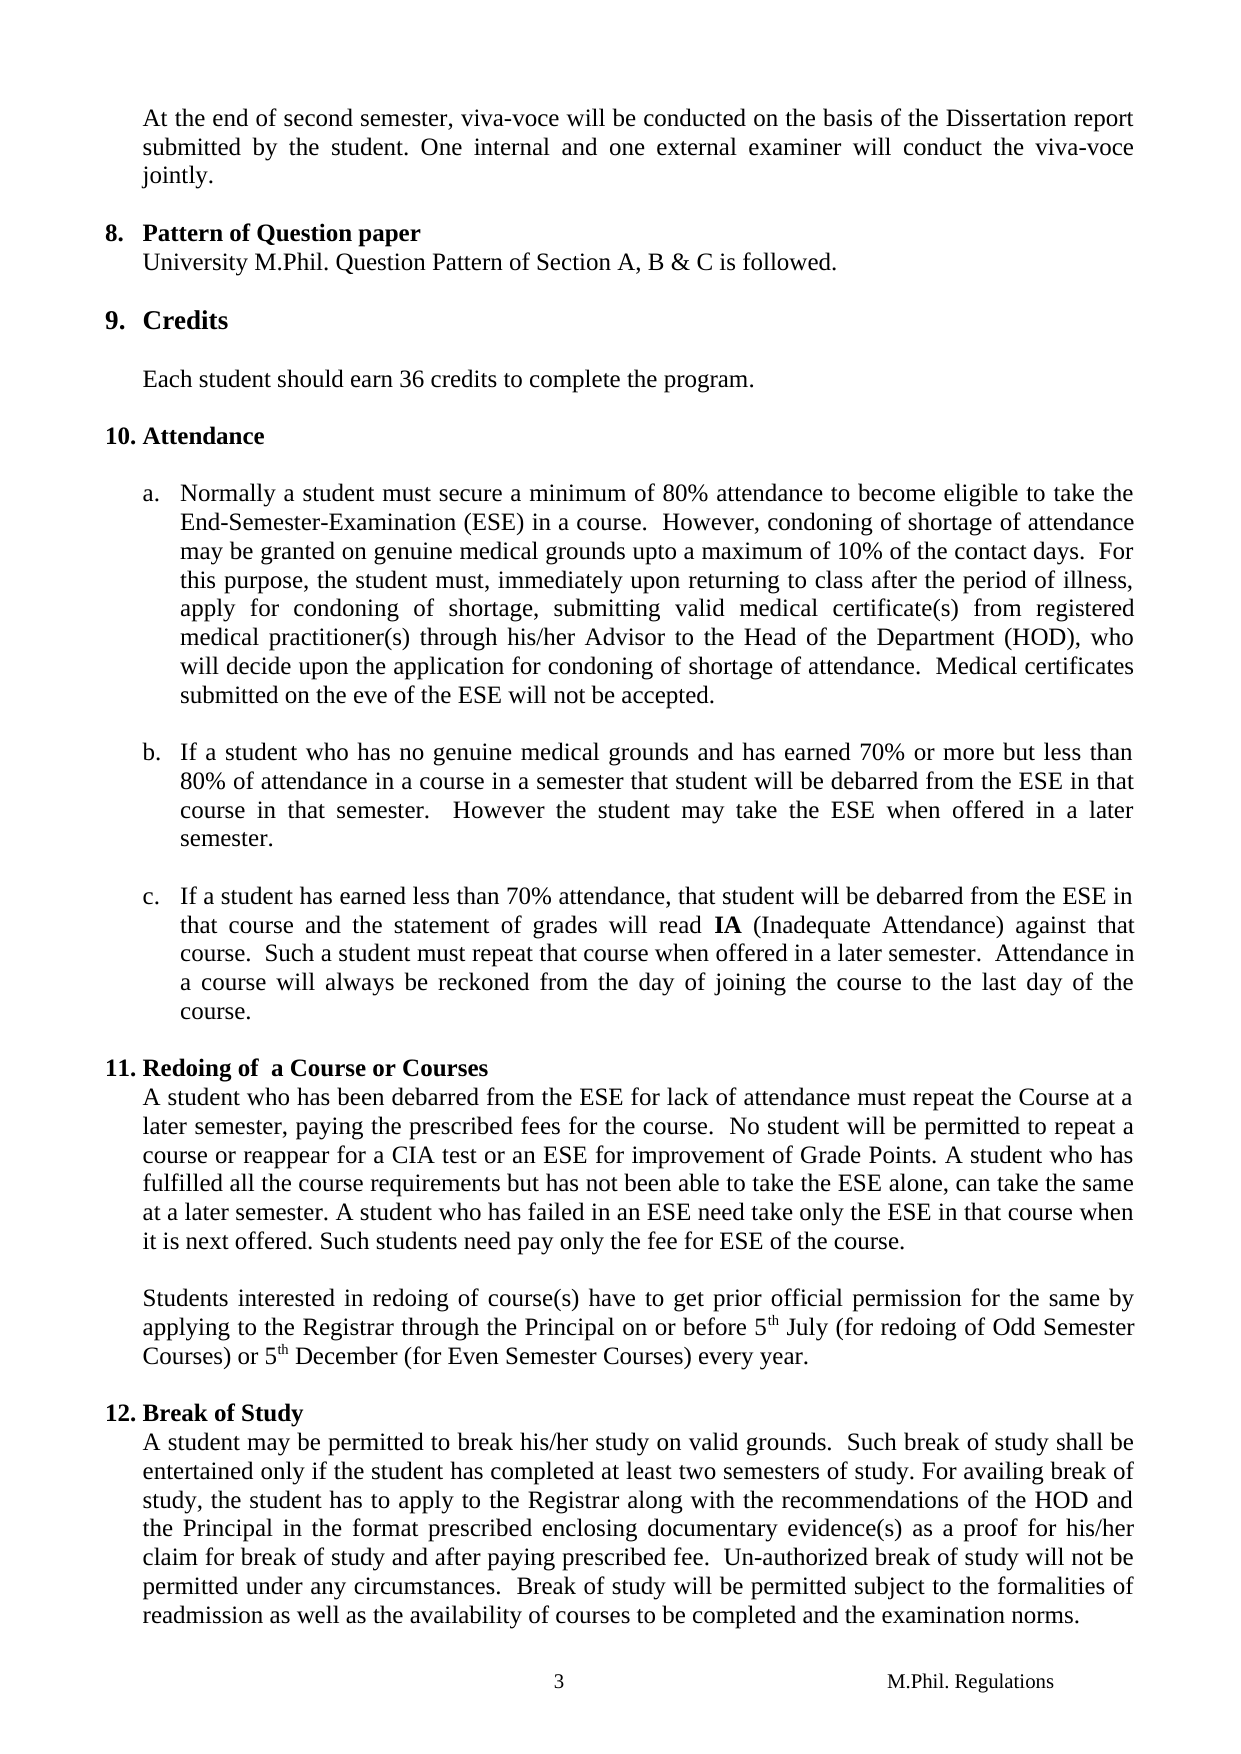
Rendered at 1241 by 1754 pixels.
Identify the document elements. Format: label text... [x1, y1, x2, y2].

text A student who has been debarred from the ESE for lack of attendance must repeat the Course at a later semester, paying the prescribed fees for the course. No student will be permitted to repeat a course or reappear for a CIA test or an ESE for improvement of Grade Points. A student who has fulfilled all the course requirements but has not been able to take the ESE alone, can take the same at a later semester. A student who has failed in an ESE need take only the ESE in that course when it is next offered. Such students need pay only the fee for ESE of the course. [142, 1082, 1135, 1255]
text Students interested in redoing of course(s) have to get prior official permission for the same by applying to the Registrar through the Principal on or before 5th July (for redoing of Odd Semester Courses) or 5th December (for Even Semester Courses) every year. [142, 1283, 1135, 1370]
list Redoing of a Course or Courses [105, 1053, 1135, 1082]
list Attendance [105, 421, 1135, 450]
list Pattern of Question paper [105, 218, 1135, 247]
list If a student has earned less than 70% attendance, that student will be debarred from the ESE in that course and the statement of grades will read IA (Inadequate Attendance) against that course. Such a student must repeat that course when offered in a later semester. Attendance in a course will always be reckoned from the day of joining the course to the last day of the course. [142, 881, 1135, 1025]
list Credits [105, 304, 1135, 335]
text Each student should earn 36 credits to complete the program. [142, 364, 1135, 393]
list University M.Phil. Question Pattern of Section A, B & C is followed. [142, 247, 1135, 276]
list Break of Study [105, 1398, 1135, 1427]
list Normally a student must secure a minimum of 80% attendance to become eligible to take the End-Semester-Examination (ESE) in a course. However, condoning of shortage of attendance may be granted on genuine medical grounds upto a maximum of 10% of the contact days. For this purpose, the student must, immediately upon returning to class after the period of illness, apply for condoning of shortage, submitting valid medical certificate(s) from registered medical practitioner(s) through his/her Advisor to the Head of the Department (HOD), who will decide upon the application for condoning of shortage of attendance. Medical certificates submitted on the eve of the ESE will not be accepted. [142, 478, 1135, 708]
list If a student who has no genuine medical grounds and has earned 70% or more but less than 80% of attendance in a course in a semester that student will be debarred from the ESE in that course in that semester. However the student may take the ESE when offered in a later semester. [142, 737, 1135, 852]
text A student may be permitted to break his/her study on valid grounds. Such break of study shall be entertained only if the student has completed at least two semesters of study. For availing break of study, the student has to apply to the Registrar along with the recommendations of the HOD and the Principal in the format prescribed enclosing documentary evidence(s) as a proof for his/her claim for break of study and after paying prescribed fee. Un-authorized break of study will not be permitted under any circumstances. Break of study will be permitted subject to the formalities of readmission as well as the availability of courses to be completed and the examination norms. [142, 1427, 1135, 1628]
list At the end of second semester, viva-voce will be conducted on the basis of the Dissertation report submitted by the student. One internal and one external examiner will conduct the viva-voce jointly. [142, 103, 1135, 189]
